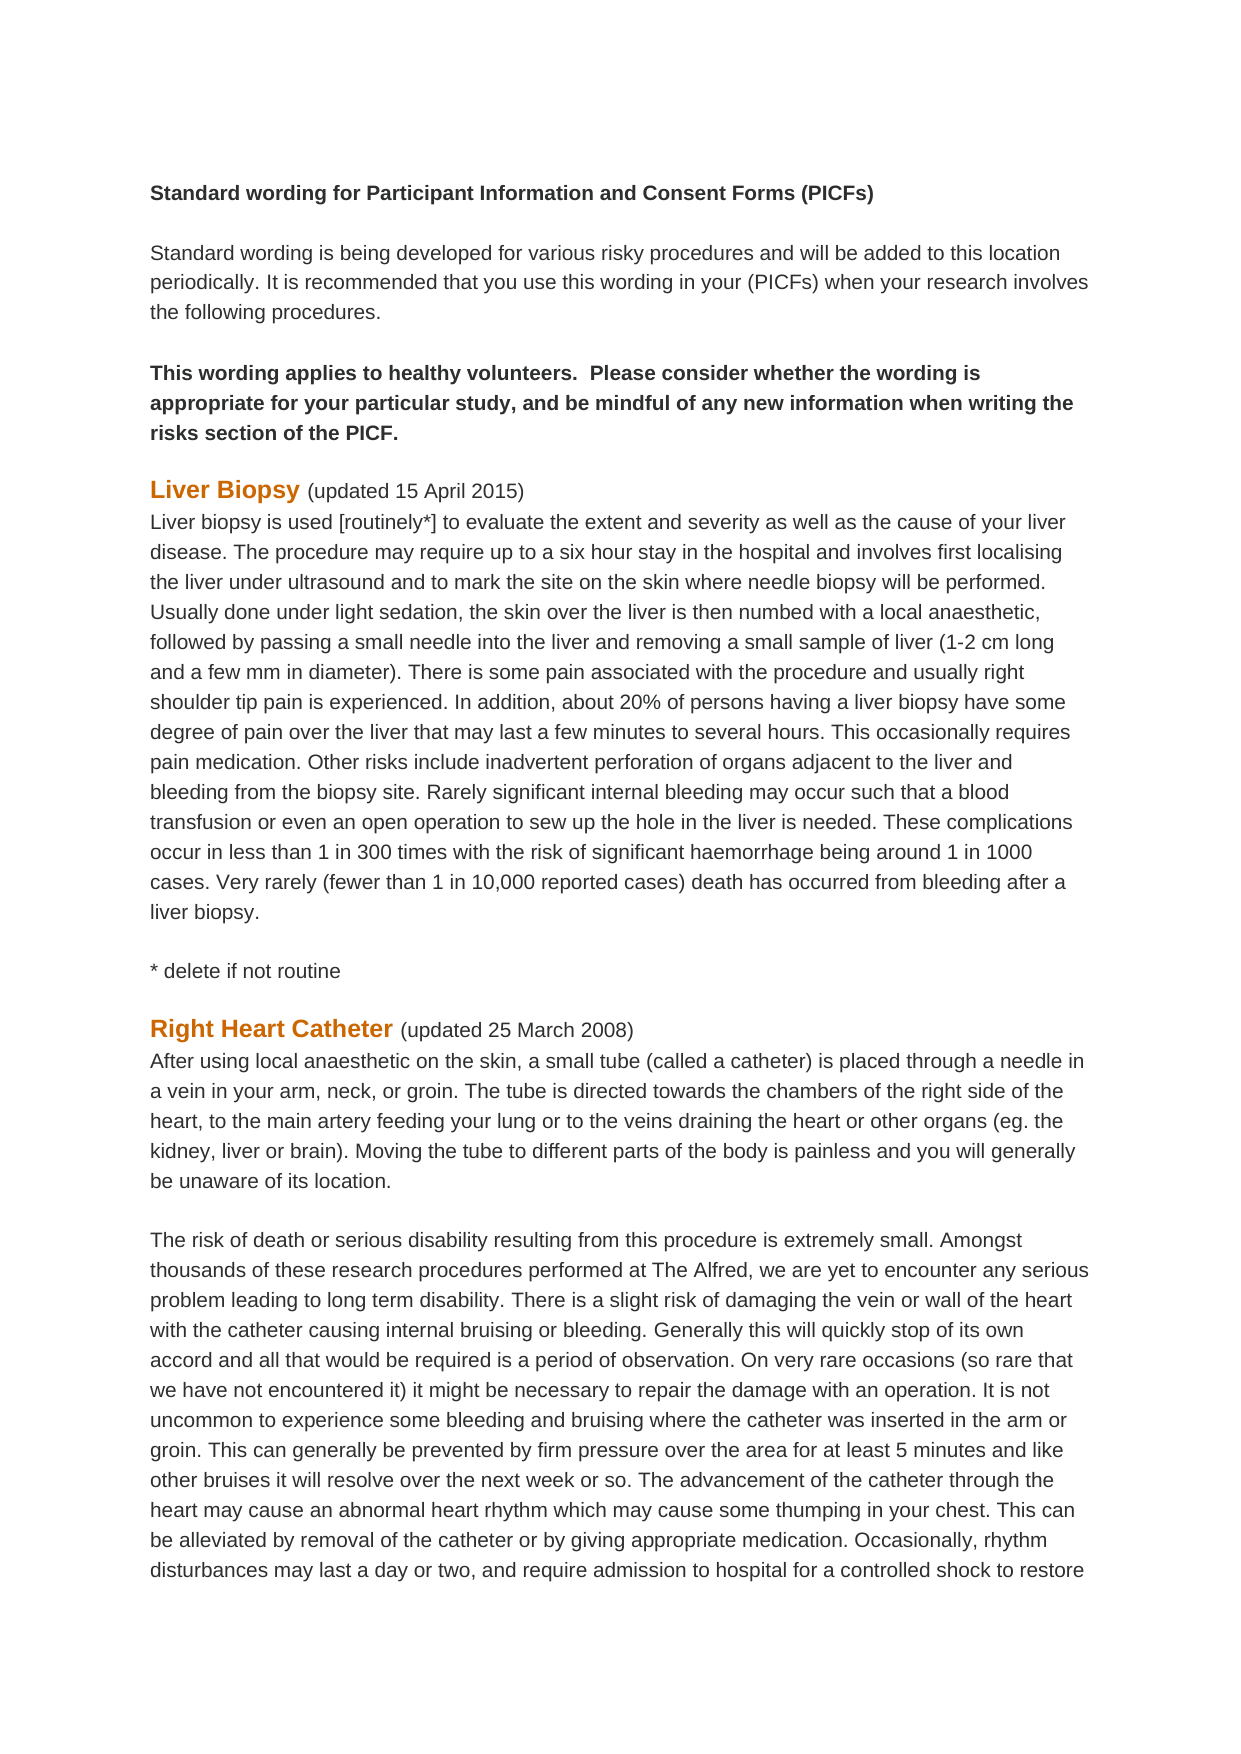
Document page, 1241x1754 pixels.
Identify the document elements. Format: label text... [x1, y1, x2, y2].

text Standard wording is being developed for various risky procedures and will be added to this location periodically. It is recommended that you use this wording in your (PICFs) when your research involves the following procedures. [150, 235, 1090, 325]
text This wording applies to healthy volunteers. Please consider whether the wording is appropriate for your particular study, and be mindful of any new information when writing the risks section of the PICF. [150, 355, 1090, 445]
text Right Heart Catheter (updated 25 March 2008) [150, 1012, 1090, 1042]
text Liver biopsy is used [routinely*] to evaluate the extent and severity as well as the cause of your liver disease. The procedure may require up to a six hour stay in the hospital and involves first localising the liver under ultrasound and to mark the site on the skin where needle biopsy will be performed. Usually done under light sedation, the skin over the liver is then numbed with a local anaesthetic, followed by passing a small needle into the liver and removing a small sample of liver (1-2 cm long and a few mm in diameter). There is some pain associated with the procedure and usually right shoulder tip pain is experienced. In addition, about 20% of persons having a liver biopsy have some degree of pain over the liver that may last a few minutes to several hours. This occasionally requires pain medication. Other risks include inadvertent perforation of organs adjacent to the liver and bleeding from the biopsy site. Rarely significant internal bleeding may occur such that a blood transfusion or even an open operation to sew up the hole in the liver is needed. These complications occur in less than 1 in 300 times with the risk of significant haemorrhage being around 1 in 1000 cases. Very rarely (fewer than 1 in 10,000 reported cases) death has occurred from bleeding after a liver biopsy. [150, 504, 1090, 924]
text After using local anaesthetic on the skin, a small tube (called a catheter) is placed through a needle in a vein in your arm, neck, or groin. The tube is directed towards the chambers of the right side of the heart, to the main artery feeding your lung or to the veins draining the heart or other organs (eg. the kidney, liver or brain). Moving the tube to different parts of the body is painless and you will generally be unaware of its location. [150, 1042, 1090, 1192]
text * delete if not routine [150, 953, 1090, 983]
text Liver Biopsy (updated 15 April 2015) [150, 474, 1090, 504]
text Standard wording for Participant Information and Consent Forms (PICFs) [150, 175, 1090, 205]
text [150, 1222, 1090, 1582]
